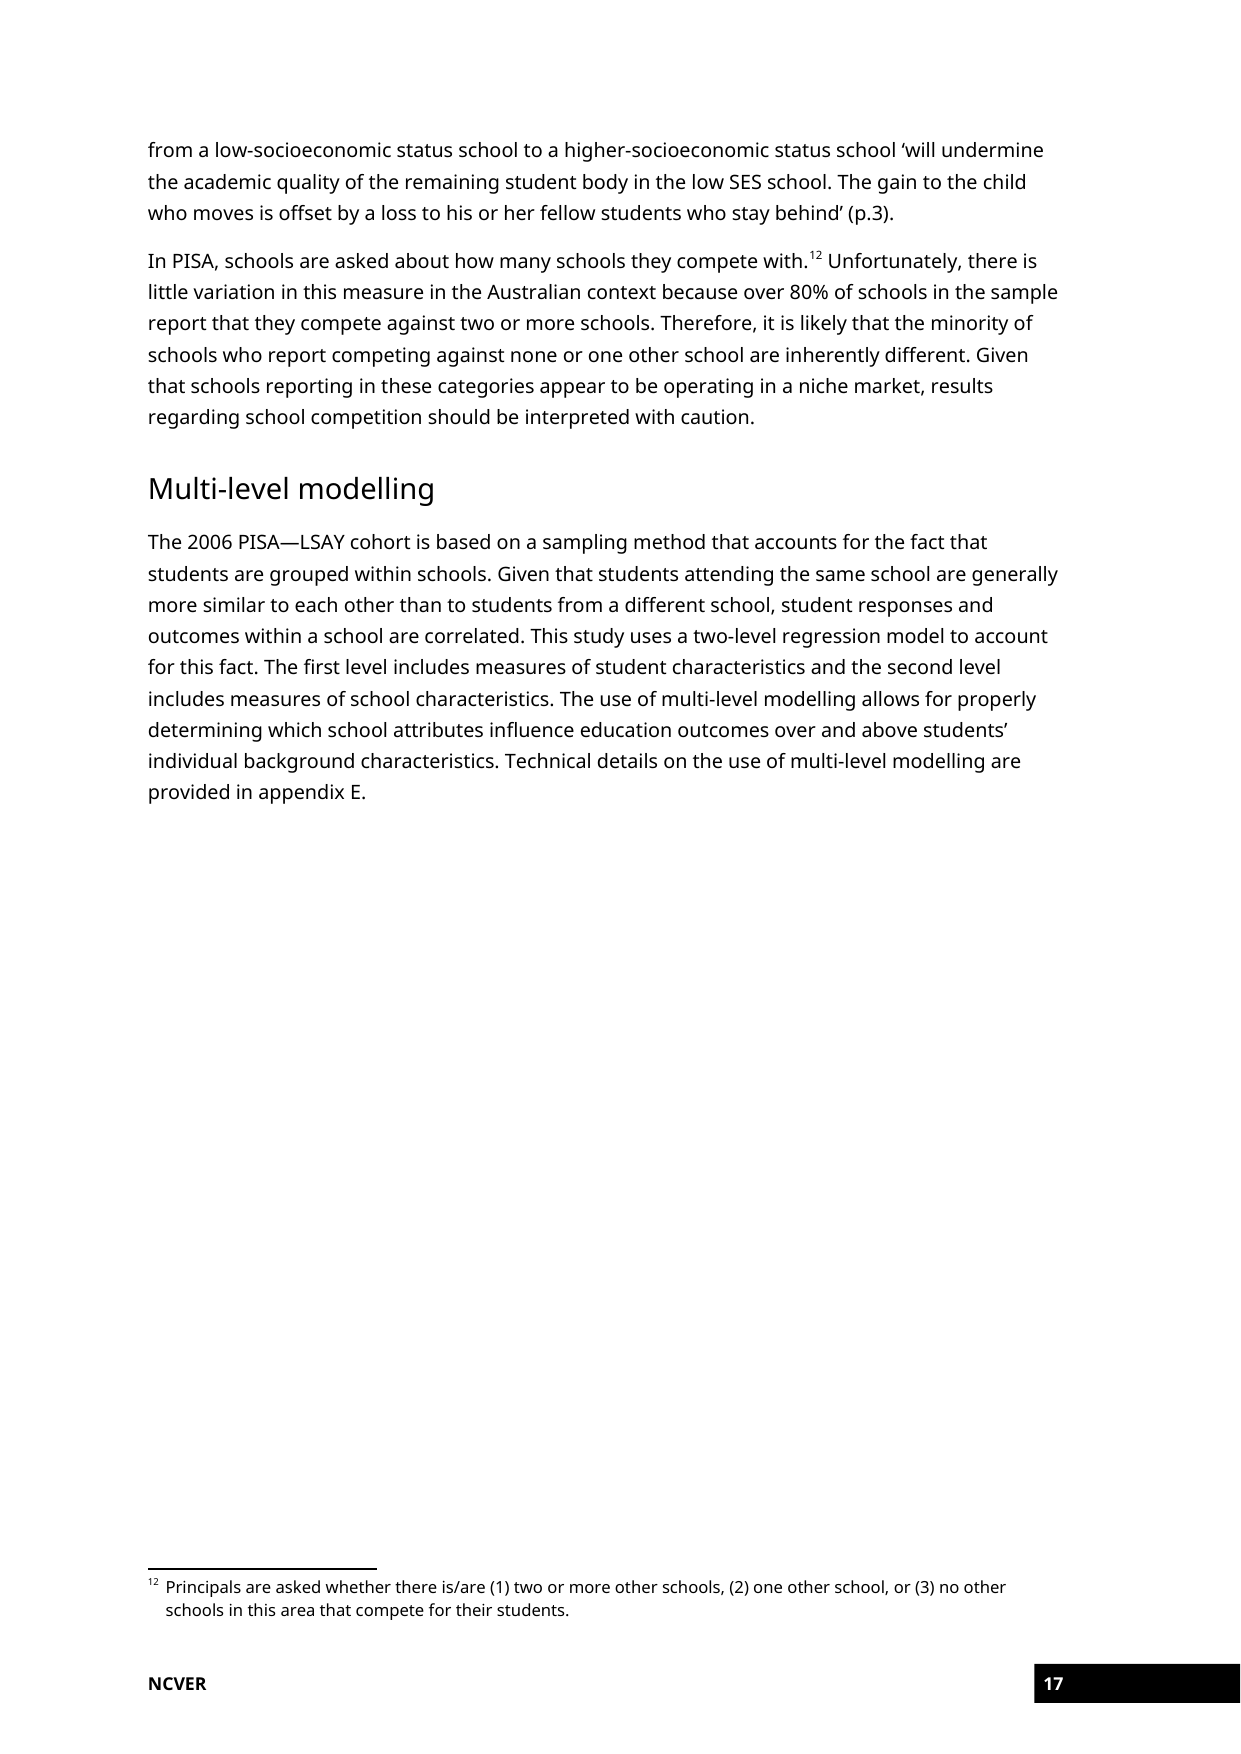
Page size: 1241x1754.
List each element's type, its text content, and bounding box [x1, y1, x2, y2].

subtitle Multi-level modelling [148, 468, 1101, 508]
text Some ambiguity exists over the impact of competition between schools on school outcomes. While school competition has been linked to higher student achievement in Canada (Card, Dooley & Payne 2010), a general benefit from increased school competition across the developed world has not been ascertained (OECD 2010). In Australia, competition between schools can be problematic because it often reinforces socioeconomic status and performance stratification (Lamb 2007). NOUS Group et al. (2011) point out that the movement of a high-achieving student from a low-socioeconomic status school to a higher-socioeconomic status school ‘will undermine the academic quality of the remaining student body in the low SES school. The gain to the child who moves is offset by a loss to his or her fellow students who stay behind’ (p.3). [148, 133, 1063, 227]
text In PISA, schools are asked about how many schools they compete with. Unfortunately, there is little variation in this measure in the Australian context because over 80% of schools in the sample report that they compete against two or more schools. Therefore, it is likely that the minority of schools who report competing against none or one other school are inherently different. Given that schools reporting in these categories appear to be operating in a niche market, results regarding school competition should be interpreted with caution. [148, 243, 1063, 431]
text The 2006 PISA—LSAY cohort is based on a sampling method that accounts for the fact that students are grouped within schools. Given that students attending the same school are generally more similar to each other than to students from a different school, student responses and outcomes within a school are correlated. This study uses a two-level regression model to account for this fact. The first level includes measures of student characteristics and the second level includes measures of school characteristics. The use of multi-level modelling allows for properly determining which school attributes influence education outcomes over and above students’ individual background characteristics. Technical details on the use of multi-level modelling are provided in appendix E. [148, 525, 1063, 806]
